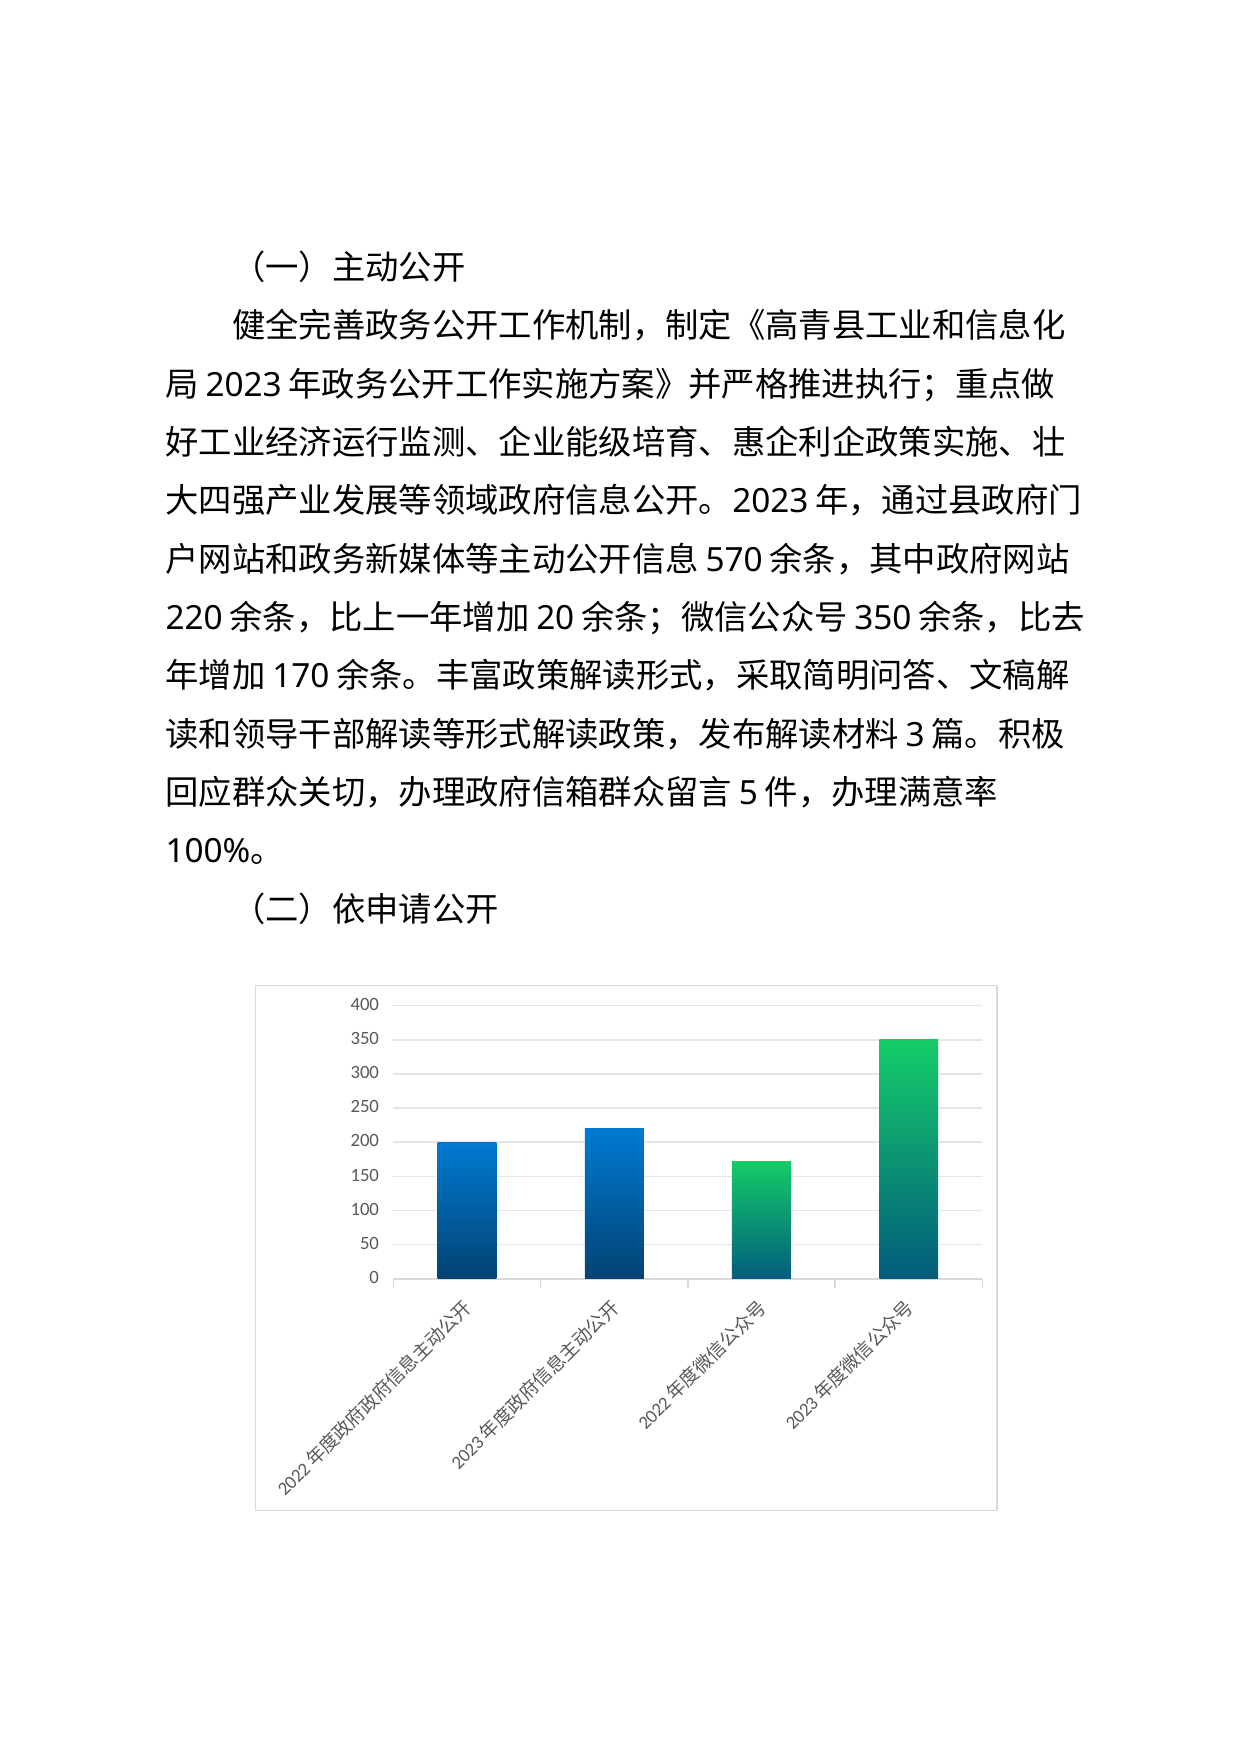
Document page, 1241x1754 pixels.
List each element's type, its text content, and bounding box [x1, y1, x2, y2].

text 健全完善政务公开工作机制，制定《高青县工业和信息化局2023年政务公开工作实施方案》并严格推进执行；重点做好工业经济运行监测、企业能级培育、惠企利企政策实施、壮大四强产业发展等领域政府信息公开。2023年，通过县政府门户网站和政务新媒体等主动公开信息570余条，其中政府网站220余条，比上一年增加20余条；微信公众号350余条，比去年增加170余条。丰富政策解读形式，采取简明问答、文稿解读和领导干部解读等形式解读政策，发布解读材料3篇。积极回应群众关切，办理政府信箱群众留言5件，办理满意率100%。 [165, 291, 1087, 874]
text （二）依申请公开 [165, 874, 1087, 933]
text （一）主动公开 [165, 233, 1087, 291]
